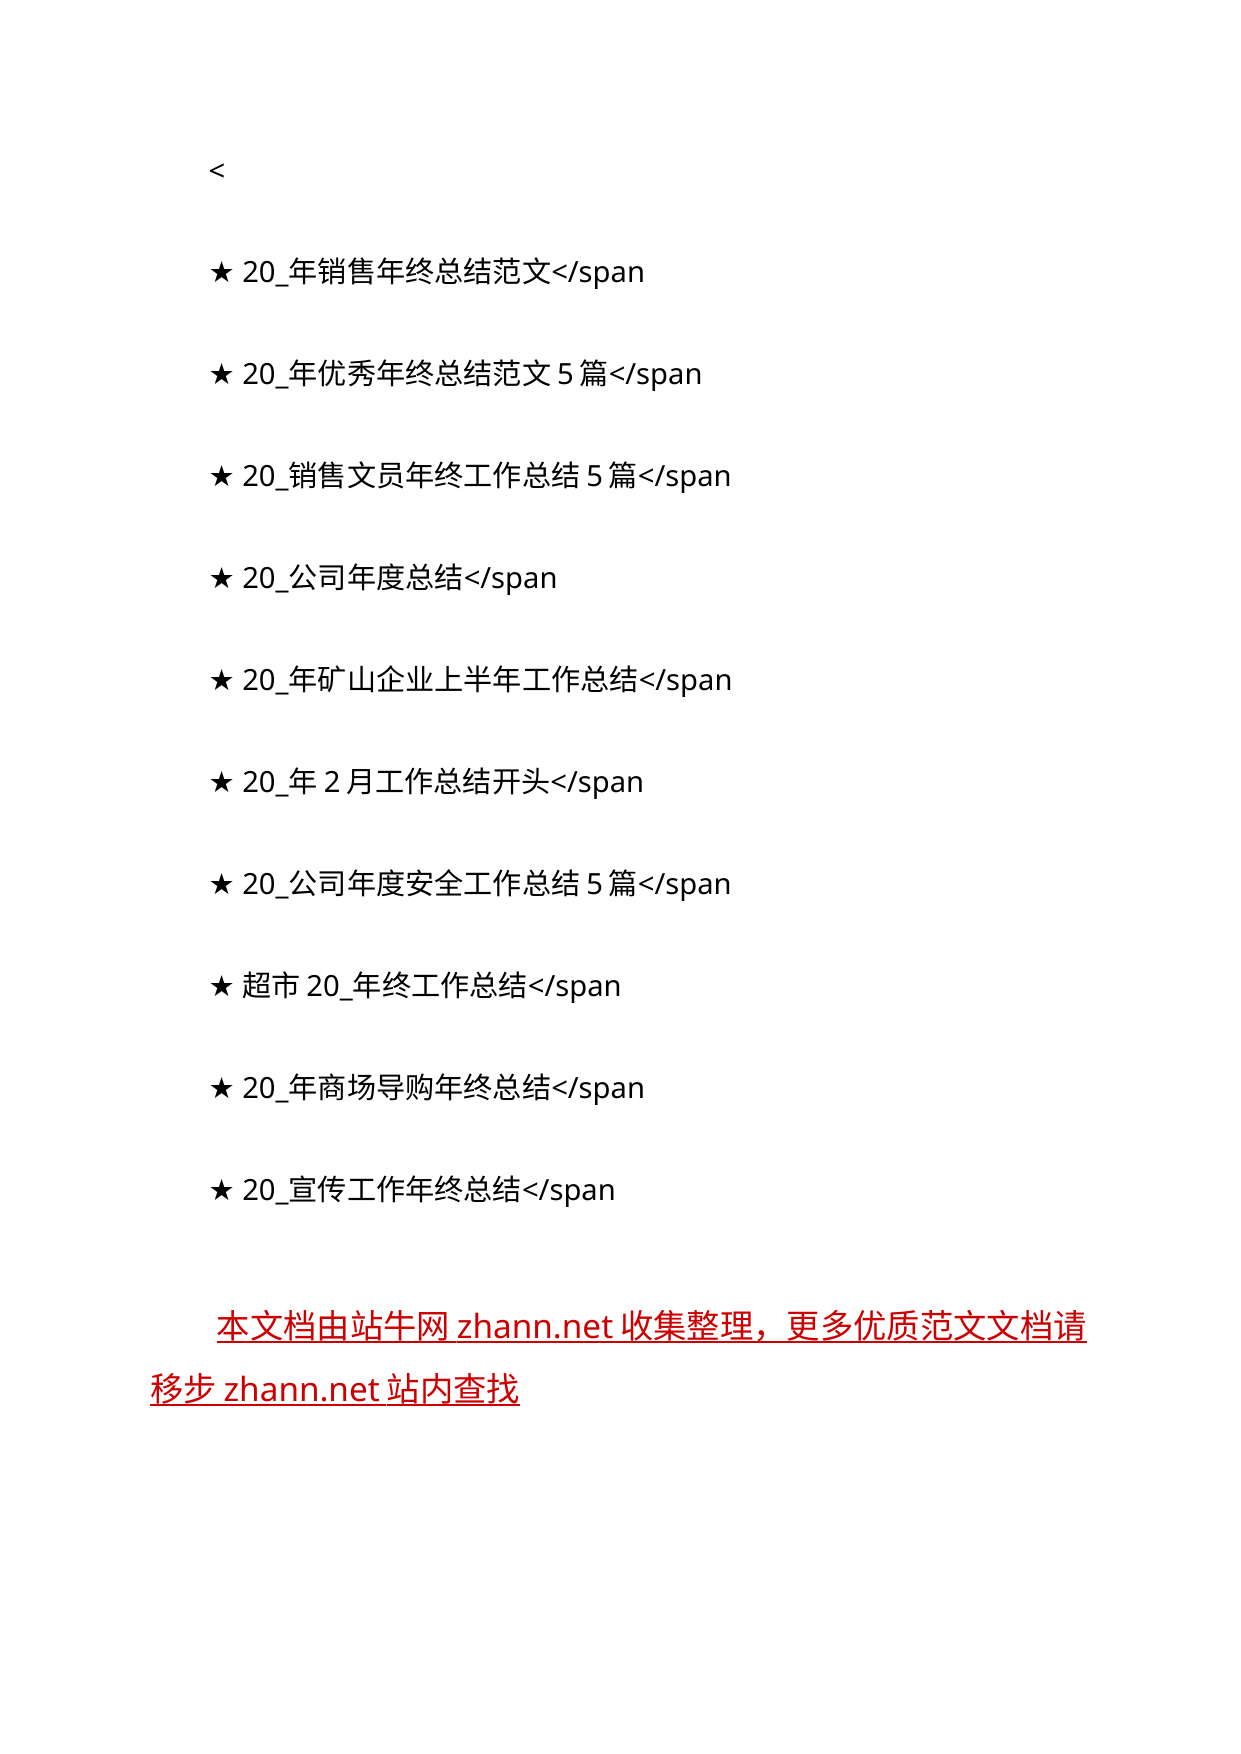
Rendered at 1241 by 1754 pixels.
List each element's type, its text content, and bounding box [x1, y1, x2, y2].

text 本文档由站牛网zhann.net收集整理，更多优质范文文档请移步zhann.net站内查找 [150, 1299, 1090, 1411]
text ★ 20_公司年度安全工作总结5篇</span [150, 860, 1090, 903]
text ★ 20_年2月工作总结开头</span [150, 758, 1090, 801]
text ★ 20_宣传工作年终总结</span [150, 1166, 1090, 1209]
text < [150, 150, 1090, 190]
text ★ 20_销售文员年终工作总结5篇</span [150, 452, 1090, 495]
text ★ 20_年优秀年终总结范文5篇</span [150, 350, 1090, 393]
text ★ 20_年商场导购年终总结</span [150, 1064, 1090, 1107]
text ★ 20_年矿山企业上半年工作总结</span [150, 656, 1090, 699]
text ★ 超市20_年终工作总结</span [150, 962, 1090, 1005]
text ★ 20_公司年度总结</span [150, 554, 1090, 597]
text ★ 20_年销售年终总结范文</span [150, 248, 1090, 291]
